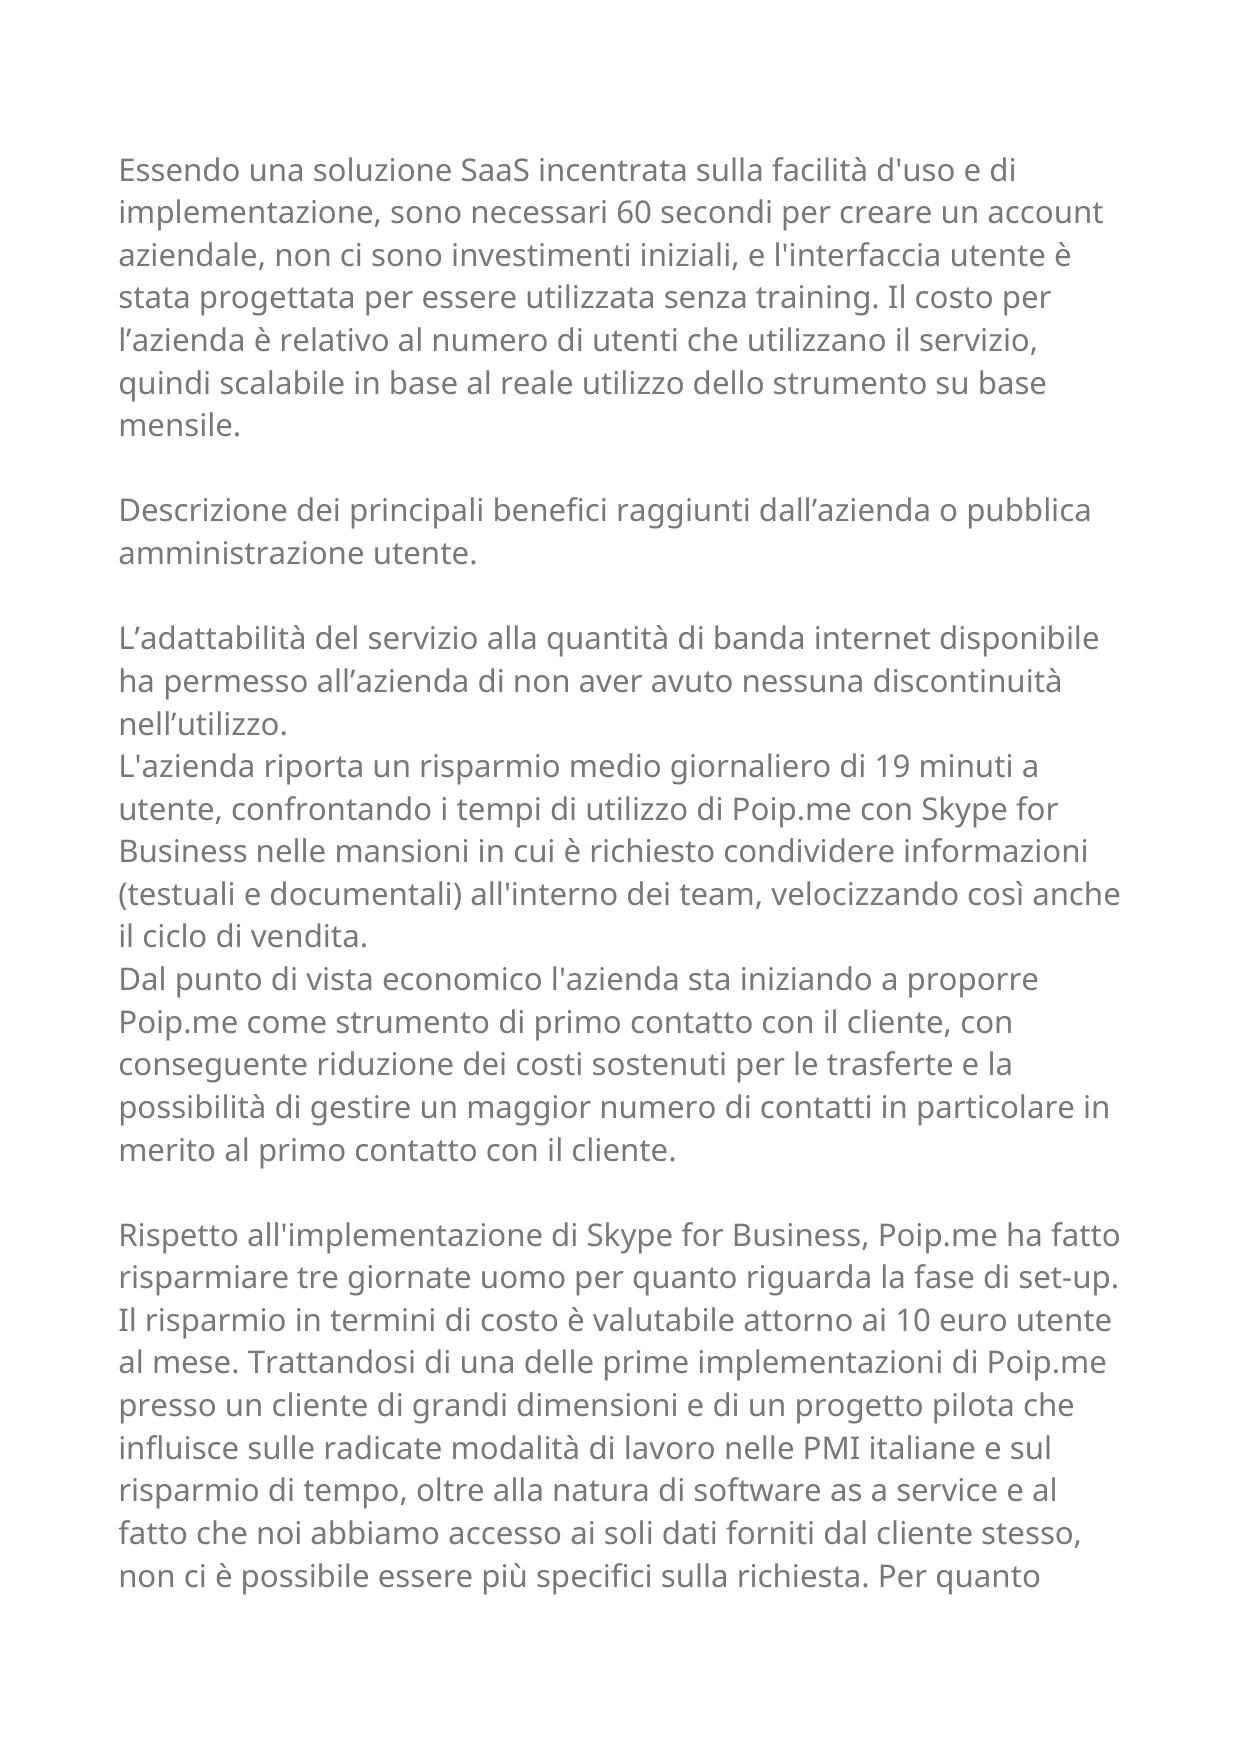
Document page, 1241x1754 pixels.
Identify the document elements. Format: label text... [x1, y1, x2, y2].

text L'azienda riporta un risparmio medio giornaliero di 19 minuti a utente, confrontando i tempi di utilizzo di Poip.me con Skype for Business nelle mansioni in cui è richiesto condividere informazioni (testuali e documentali) all'interno dei team, velocizzando così anche il ciclo di vendita. [118, 744, 1122, 957]
text Dal punto di vista economico l'azienda sta iniziando a proporre Poip.me come strumento di primo contatto con il cliente, con conseguente riduzione dei costi sostenuti per le trasferte e la possibilità di gestire un maggior numero di contatti in particolare in merito al primo contatto con il cliente. [118, 957, 1122, 1170]
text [118, 1213, 1122, 1596]
text L’adattabilità del servizio alla quantità di banda internet disponibile ha permesso all’azienda di non aver avuto nessuna discontinuità nell’utilizzo. [118, 616, 1122, 744]
text Descrizione dei principali benefici raggiunti dall’azienda o pubblica amministrazione utente. [118, 488, 1122, 574]
text Essendo una soluzione SaaS incentrata sulla facilità d'uso e di implementazione, sono necessari 60 secondi per creare un account aziendale, non ci sono investimenti iniziali, e l'interfaccia utente è stata progettata per essere utilizzata senza training. Il costo per l’azienda è relativo al numero di utenti che utilizzano il servizio, quindi scalabile in base al reale utilizzo dello strumento su base mensile. [118, 148, 1122, 446]
